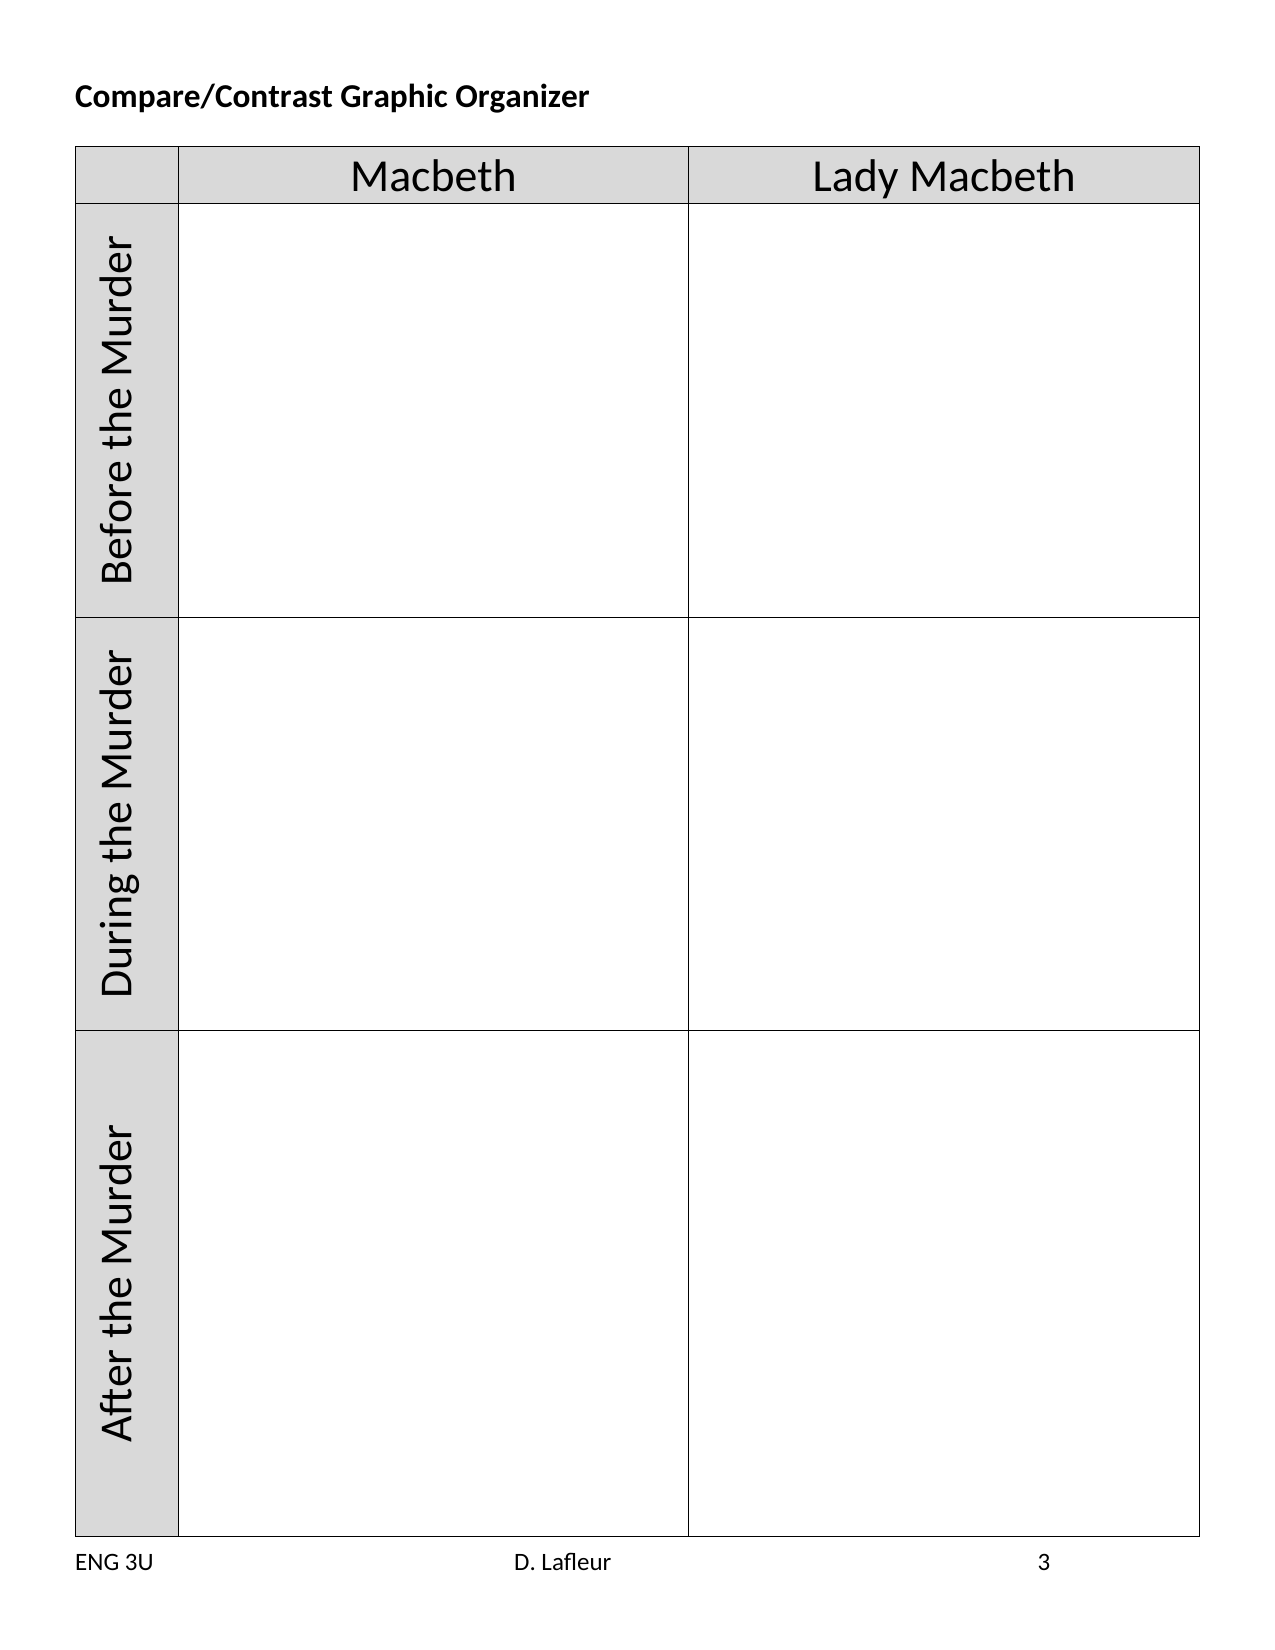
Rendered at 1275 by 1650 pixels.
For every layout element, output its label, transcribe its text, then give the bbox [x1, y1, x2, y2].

table_cell [179, 204, 688, 617]
table_cell After the Murder [76, 1031, 178, 1536]
text Compare/Contrast Graphic Organizer [75, 75, 1200, 116]
table_cell [689, 618, 1199, 1030]
table_header Lady Macbeth [689, 147, 1199, 203]
table_cell During the Murder [76, 618, 178, 1030]
table_header Macbeth [179, 147, 688, 203]
table_cell [179, 618, 688, 1030]
table_cell [179, 1031, 688, 1536]
table_header [76, 147, 178, 203]
table_cell Before the Murder [76, 204, 178, 617]
table_cell [689, 1031, 1199, 1536]
table_cell [689, 204, 1199, 617]
